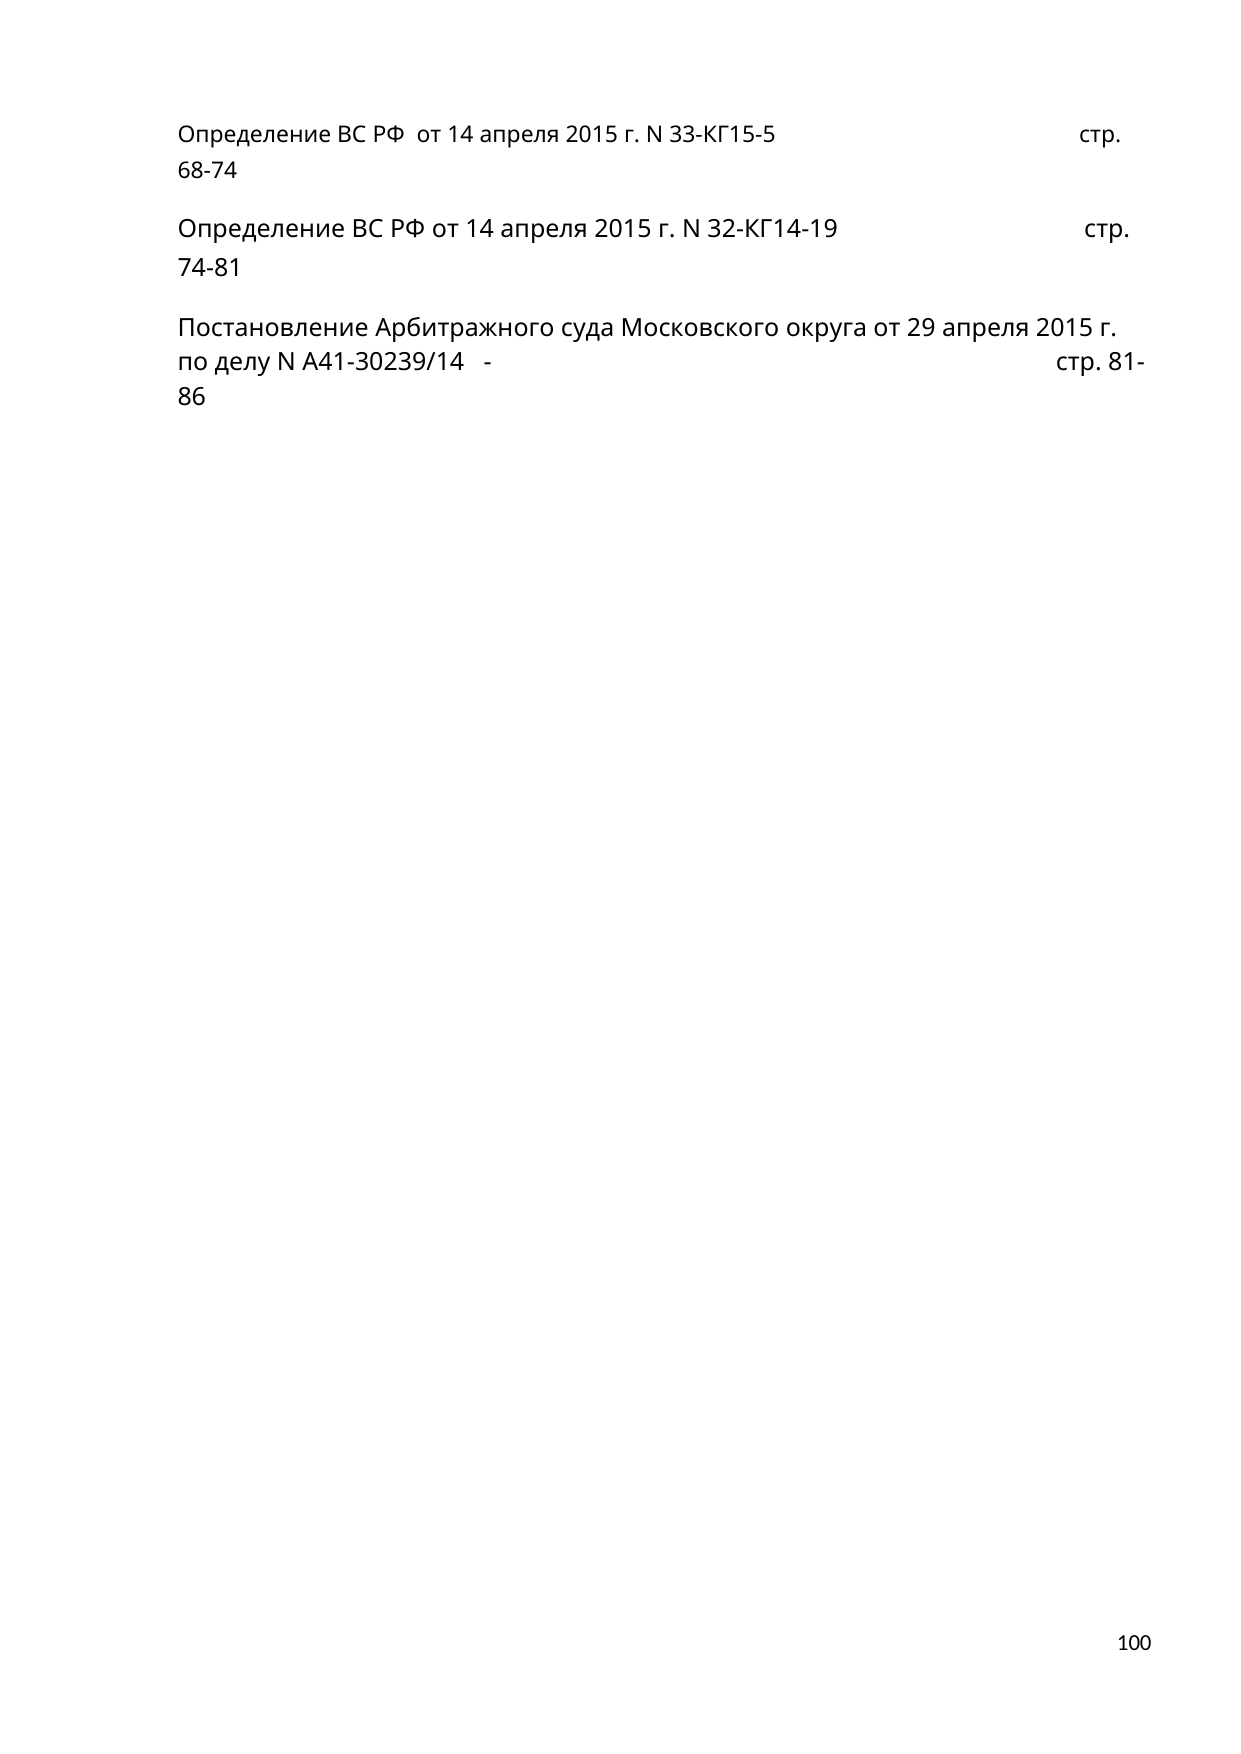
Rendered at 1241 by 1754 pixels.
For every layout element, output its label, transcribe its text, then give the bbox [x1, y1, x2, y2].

text по делу N А41-30239/14 - стр. 81-86 [177, 344, 1152, 412]
text Постановление Арбитражного суда Московского округа от 29 апреля 2015 г. [177, 310, 1152, 344]
text Определение ВС РФ от 14 апреля 2015 г. N 33-КГ15-5 стр. 68-74 [177, 118, 1152, 185]
text Определение ВС РФ от 14 апреля 2015 г. N 32-КГ14-19 стр. 74-81 [177, 211, 1152, 284]
